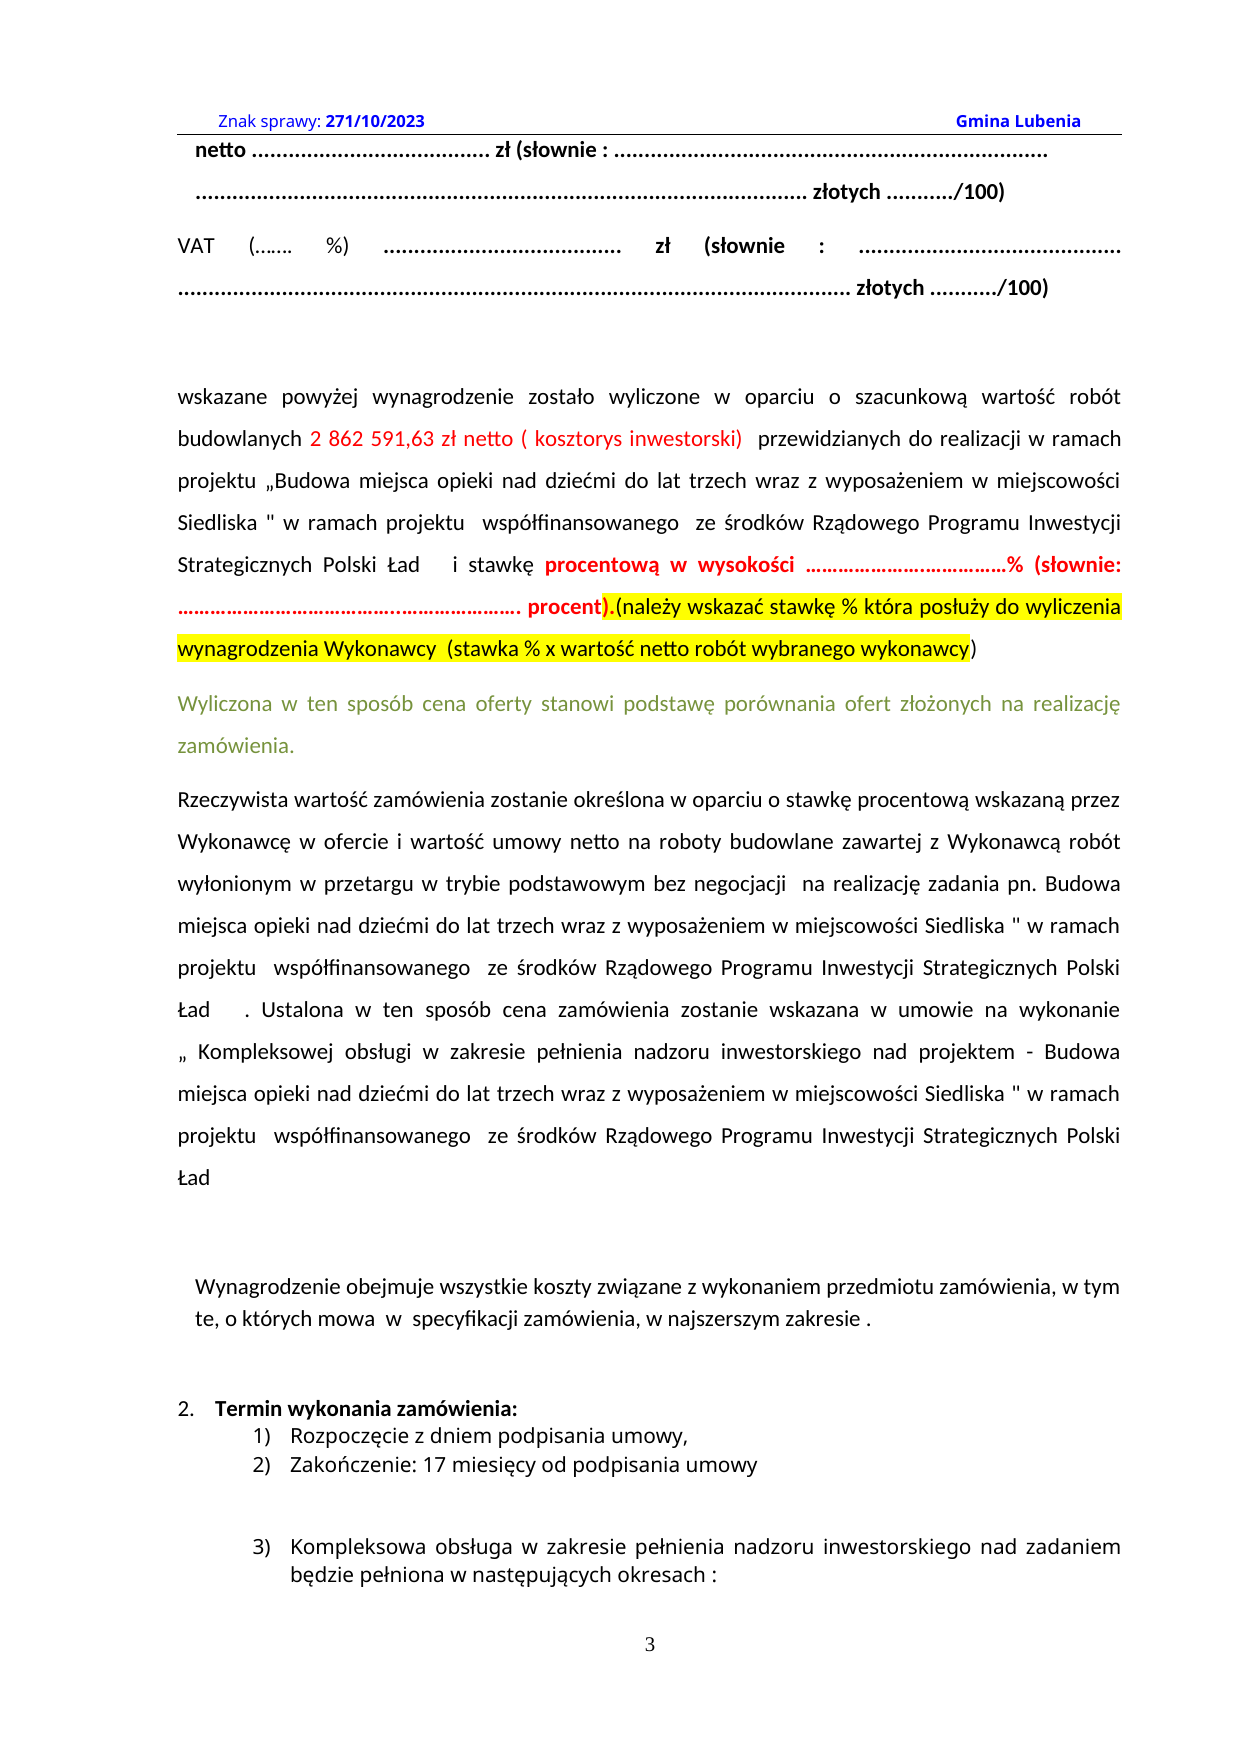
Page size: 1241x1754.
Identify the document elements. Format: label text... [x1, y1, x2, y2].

text Wynagrodzenie obejmuje wszystkie koszty związane z wykonaniem przedmiotu zamówienia, w tym te, o których mowa w specyfikacji zamówienia, w najszerszym zakresie . [195, 1272, 1122, 1332]
list Kompleksowa obsługa w zakresie pełnienia nadzoru inwestorskiego nad zadaniem będzie pełniona w następujących okresach : [252, 1532, 1122, 1589]
text VAT (……. %) ....................................... zł (słownie : ........................................... .............................................................................................................. złotych .........../100) [177, 232, 1122, 302]
text wskazane powyżej wynagrodzenie zostało wyliczone w oparciu o szacunkową wartość robót budowlanych 2 862 591,63 zł netto ( kosztorys inwestorski) przewidzianych do realizacji w ramach projektu „Budowa miejsca opieki nad dziećmi do lat trzech wraz z wyposażeniem w miejscowości Siedliska " w ramach projektu współfinansowanego ze środków Rządowego Programu Inwestycji Strategicznych Polski Ład i stawkę procentową w wysokości ………………….……………% (słownie: …………………………………..…………………. procent).(należy wskazać stawkę % która posłuży do wyliczenia wynagrodzenia Wykonawcy (stawka % x wartość netto robót wybranego wykonawcy) [177, 382, 1122, 662]
list Termin wykonania zamówienia: [177, 1394, 1122, 1422]
text Rzeczywista wartość zamówienia zostanie określona w oparciu o stawkę procentową wskazaną przez Wykonawcę w ofercie i wartość umowy netto na roboty budowlane zawartej z Wykonawcą robót wyłonionym w przetargu w trybie podstawowym bez negocjacji na realizację zadania pn. Budowa miejsca opieki nad dziećmi do lat trzech wraz z wyposażeniem w miejscowości Siedliska " w ramach projektu współfinansowanego ze środków Rządowego Programu Inwestycji Strategicznych Polski Ład . Ustalona w ten sposób cena zamówienia zostanie wskazana w umowie na wykonanie „ Kompleksowej obsługi w zakresie pełnienia nadzoru inwestorskiego nad projektem - Budowa miejsca opieki nad dziećmi do lat trzech wraz z wyposażeniem w miejscowości Siedliska " w ramach projektu współfinansowanego ze środków Rządowego Programu Inwestycji Strategicznych Polski Ład [177, 785, 1122, 1191]
text Wyliczona w ten sposób cena oferty stanowi podstawę porównania ofert złożonych na realizację zamówienia. [177, 689, 1122, 759]
list Zakończenie: 17 miesięcy od podpisania umowy [252, 1450, 1122, 1478]
list Rozpoczęcie z dniem podpisania umowy, [252, 1422, 1122, 1450]
text netto ....................................... zł (słownie : ....................................................................... .................................................................................................... złotych .........../100) [195, 135, 1122, 205]
